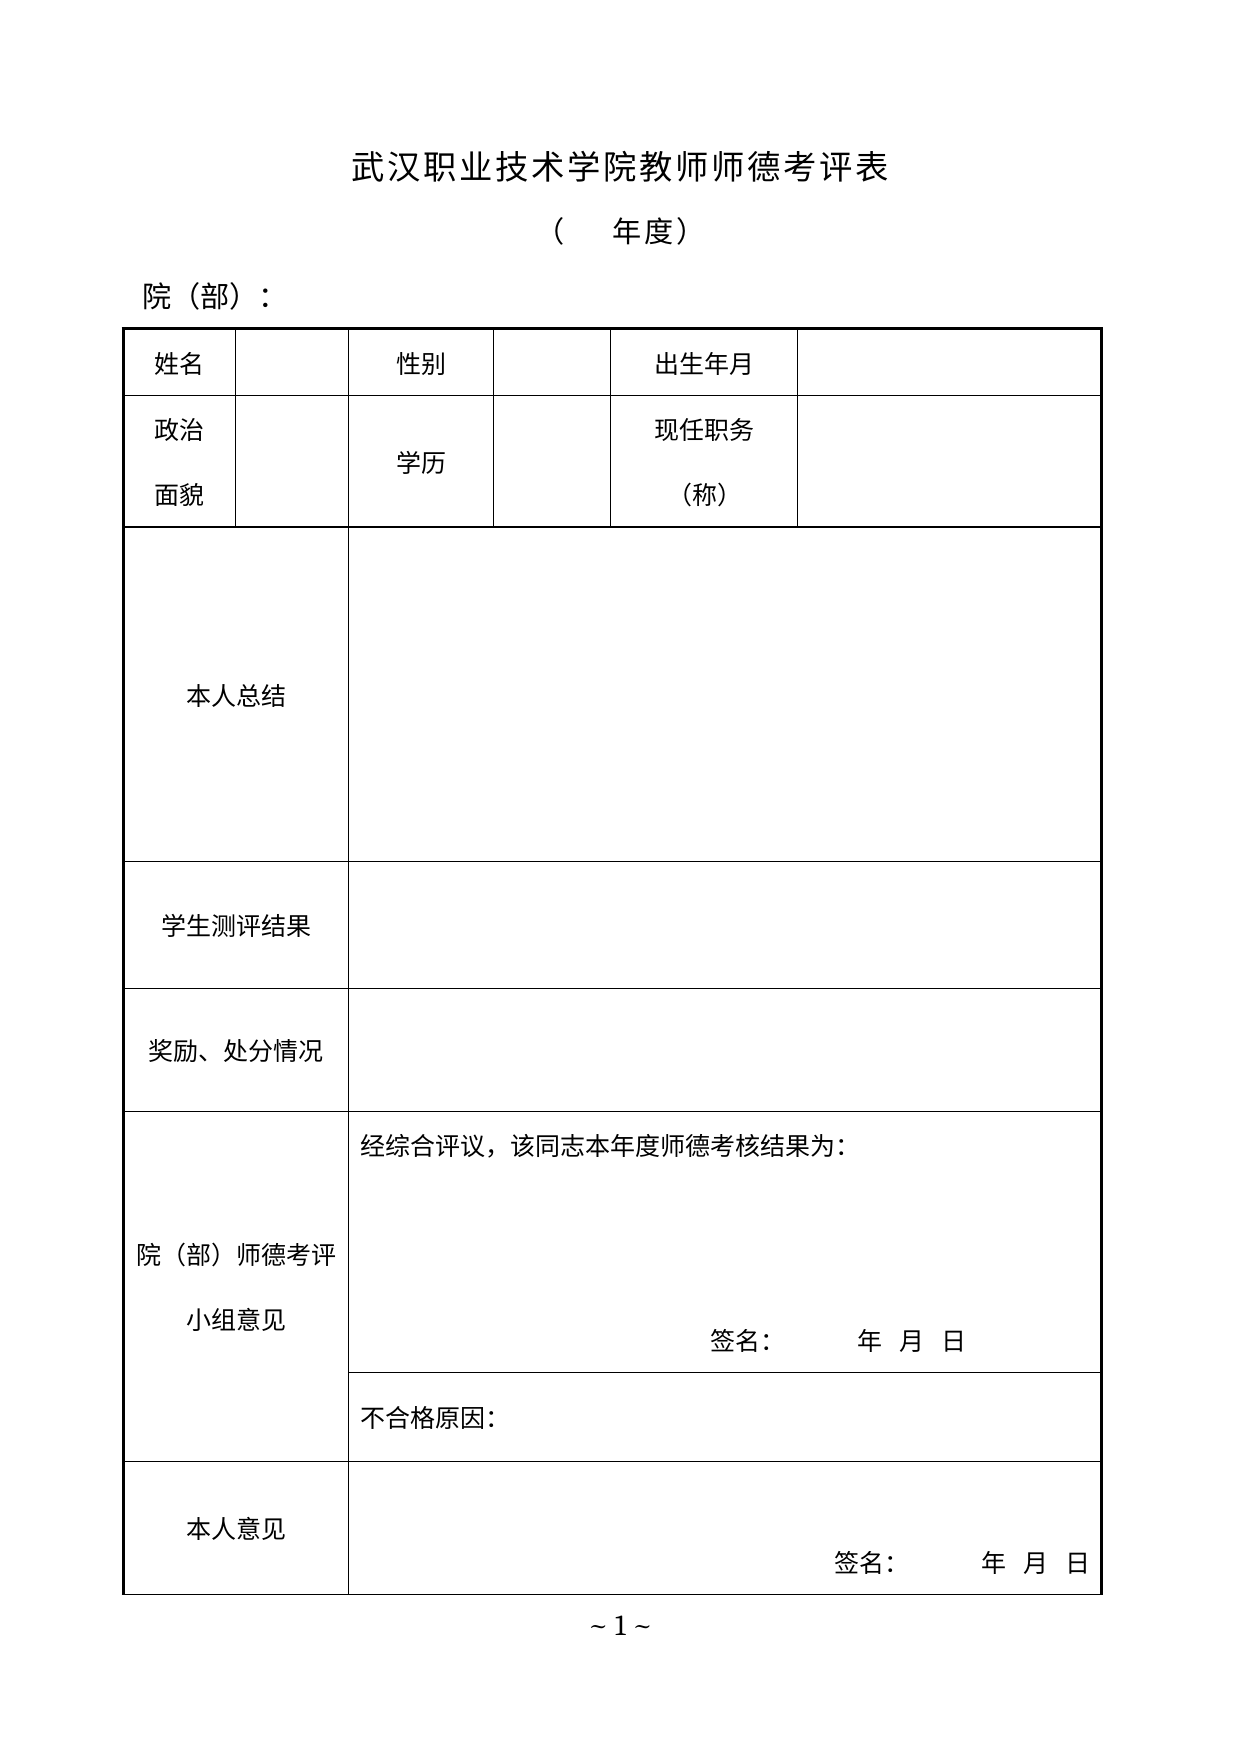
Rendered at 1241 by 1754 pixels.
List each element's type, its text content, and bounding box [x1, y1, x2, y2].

text 武汉职业技术学院教师师德考评表 [142, 132, 1098, 197]
table_cell [236, 396, 348, 526]
table_cell 院（部）师德考评小组意见 [125, 1112, 348, 1461]
table_cell [494, 396, 610, 526]
table_cell 学历 [349, 396, 493, 526]
table_header 出生年月 [611, 330, 797, 395]
table_cell 现任职务（称） [611, 396, 797, 526]
table_cell 奖励、处分情况 [125, 989, 348, 1111]
table_cell [349, 989, 1100, 1111]
table_cell 学生测评结果 [125, 862, 348, 988]
text 院（部）： [142, 262, 1098, 327]
table_cell 不合格原因： [349, 1373, 1100, 1461]
table_header 性别 [349, 330, 493, 395]
table_cell 本人意见 [125, 1462, 348, 1594]
table_cell 本人总结 [125, 528, 348, 861]
table_cell [349, 862, 1100, 988]
table_header [798, 330, 1100, 395]
table_header [236, 330, 348, 395]
table_cell 政治 面貌 [125, 396, 235, 526]
table_cell 经综合评议，该同志本年度师德考核结果为： 签名： 年 月 日 [349, 1112, 1100, 1372]
table_header [494, 330, 610, 395]
table_cell 签名： 年 月 日 [349, 1462, 1100, 1594]
table_cell [349, 528, 1100, 861]
table_cell [798, 396, 1100, 526]
table_header 姓名 [125, 330, 235, 395]
text （ 年度） [142, 197, 1098, 262]
